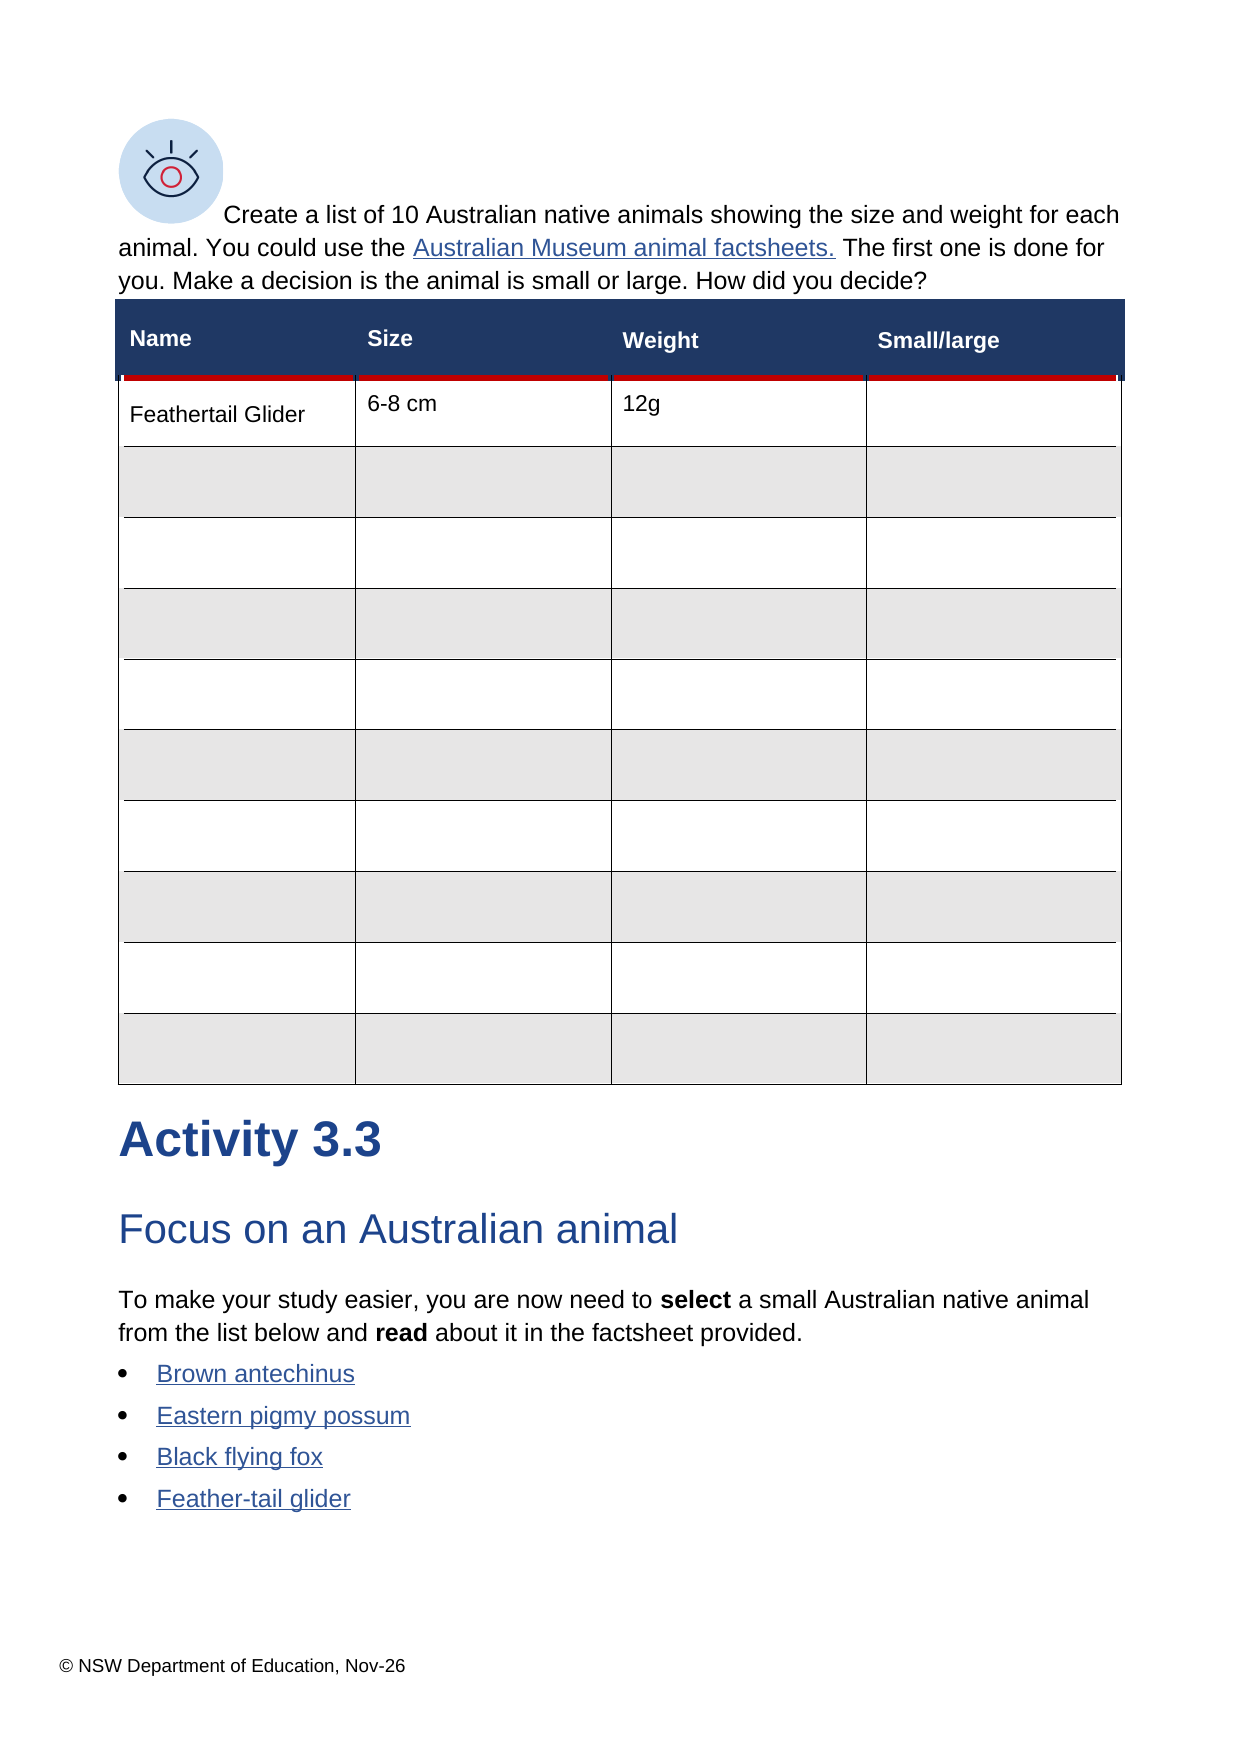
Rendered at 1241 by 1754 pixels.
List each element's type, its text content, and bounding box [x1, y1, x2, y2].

table_cell [867, 659, 1121, 729]
table_cell [867, 942, 1121, 1013]
text Create a list of 10 Australian native animals showing the size and weight for each animal. You could use the Australian Museum animal factsheets. The first one is done for you. Make a decision is the animal is small or large. How did you decide? [118, 118, 1122, 294]
table_cell Feathertail Glider [119, 375, 355, 446]
table_header Small/large [869, 305, 1118, 375]
table_cell [612, 660, 866, 729]
table_cell [356, 801, 611, 871]
table_cell [356, 1014, 611, 1083]
table_cell [356, 447, 611, 517]
table_cell [119, 800, 355, 871]
table_cell [867, 375, 1121, 446]
table_cell [356, 872, 611, 942]
list Eastern pigmy possum [118, 1401, 1122, 1429]
subtitle Activity 3.3 [118, 1109, 1122, 1167]
table_cell [356, 943, 611, 1013]
list Black flying fox [118, 1442, 1122, 1471]
table_cell [119, 588, 355, 658]
list Brown antechinus [118, 1359, 1122, 1388]
table_cell [867, 729, 1121, 800]
table_header Name [121, 305, 353, 375]
table_cell [612, 518, 866, 588]
text To make your study easier, you are now need to select a small Australian native animal from the list below and read about it in the factsheet provided. [118, 1285, 1122, 1347]
subtitle Focus on an Australian animal [118, 1205, 1122, 1253]
table_cell [612, 447, 866, 517]
table_cell [119, 1013, 355, 1083]
table_cell [867, 871, 1121, 942]
table_cell [867, 1013, 1121, 1083]
table_cell [119, 517, 355, 588]
table_cell [867, 588, 1121, 658]
table_cell [867, 800, 1121, 871]
table_cell [612, 589, 866, 658]
table_cell [119, 446, 355, 517]
table_cell [612, 730, 866, 800]
table_cell [612, 872, 866, 942]
table_cell [356, 518, 611, 588]
table_cell 6-8 cm [356, 381, 611, 446]
table_cell [867, 517, 1121, 588]
table_cell [119, 871, 355, 942]
table_cell [612, 801, 866, 871]
table_cell [356, 730, 611, 800]
picture [118, 118, 224, 224]
table_cell [612, 943, 866, 1013]
table_cell [119, 729, 355, 800]
table_cell 12g [612, 381, 866, 446]
table_cell [119, 942, 355, 1013]
table_header Size [359, 305, 608, 375]
list Feather-tail glider [118, 1484, 1122, 1512]
table_header Weight [614, 305, 863, 375]
table_cell [356, 660, 611, 729]
table_cell [612, 1014, 866, 1083]
table_cell [867, 446, 1121, 517]
table_cell [356, 589, 611, 658]
table_cell [119, 659, 355, 729]
